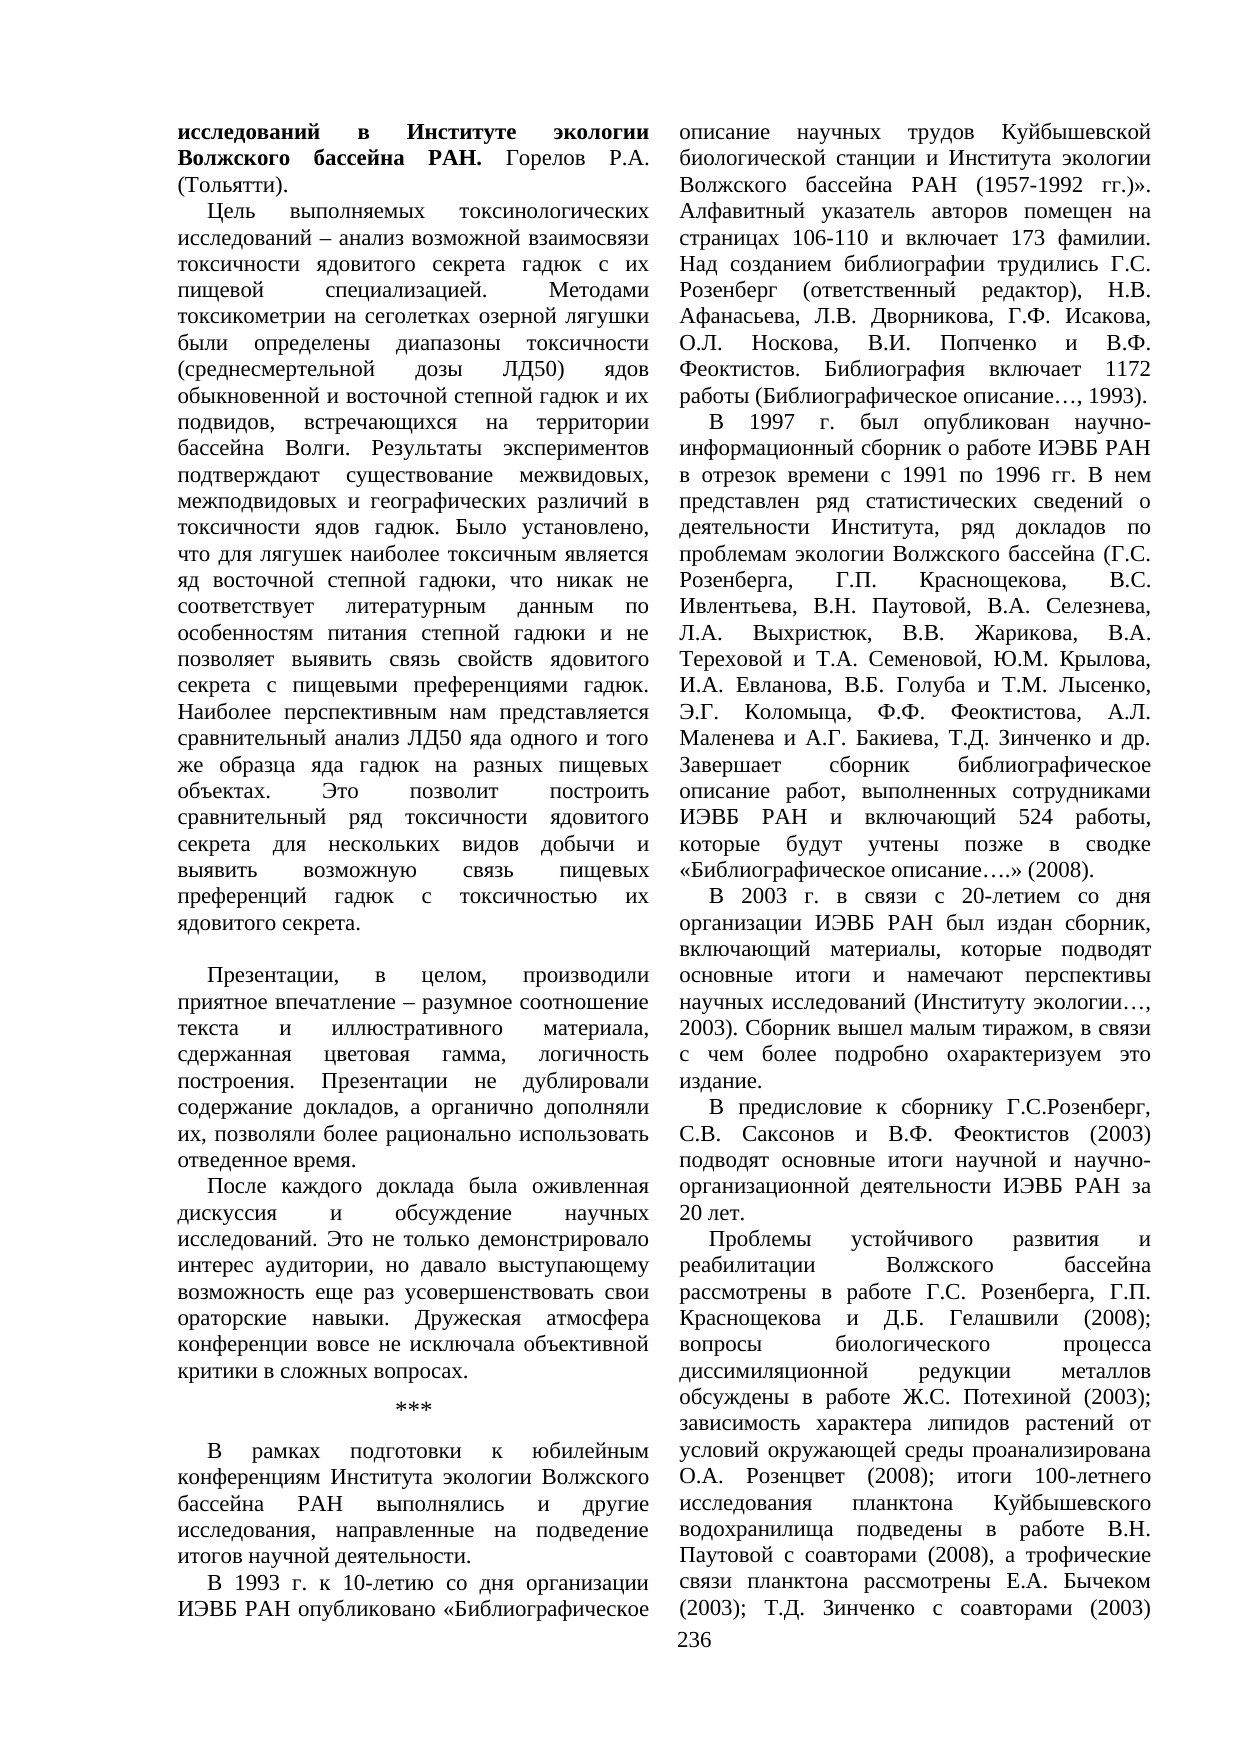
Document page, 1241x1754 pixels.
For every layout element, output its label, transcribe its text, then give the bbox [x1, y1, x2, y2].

text В рамках подготовки к юбилейным конференциям Института экологии Волжского бассейна РАН выполнялись и другие исследования, направленные на подведение итогов научной деятельности. [177, 1437, 649, 1569]
text Предварительные итоги и ближайшие перспективы токсинологических исследований в Институте экологии Волжского бассейна РАН. Горелов Р.А. (Тольятти). [177, 118, 649, 197]
text После каждого доклада была оживленная дискуссия и обсуждение научных исследований. Это не только демонстрировало интерес аудитории, но давало выступающему возможность еще раз усовершенствовать свои ораторские навыки. Дружеская атмосфера конференции вовсе не исключала объективной критики в сложных вопросах. [177, 1172, 649, 1383]
text Цель выполняемых токсинологических исследований – анализ возможной взаимосвязи токсичности ядовитого секрета гадюк с их пищевой специализацией. Методами токсикометрии на сеголетках озерной лягушки были определены диапазоны токсичности (среднесмертельной дозы ЛД50) ядов обыкновенной и восточной степной гадюк и их подвидов, встречающихся на территории бассейна Волги. Результаты экспериментов подтверждают существование межвидовых, межподвидовых и географических различий в токсичности ядов гадюк. Было установлено, что для лягушек наиболее токсичным является яд восточной степной гадюки, что никак не соответствует литературным данным по особенностям питания степной гадюки и не позволяет выявить связь свойств ядовитого секрета с пищевыми преференциями гадюк. Наиболее перспективным нам представляется сравнительный анализ ЛД50 яда одного и того же образца яда гадюк на разных пищевых объектах. Это позволит построить сравнительный ряд токсичности ядовитого секрета для нескольких видов добычи и выявить возможную связь пищевых преференций гадюк с токсичностью их ядовитого секрета. [177, 197, 649, 935]
text В 1993 г. к 10-летию со дня организации ИЭВБ РАН опубликовано «Библиографическое описание научных трудов Куйбышевской биологической станции и Института экологии Волжского бассейна РАН (1957-1992 гг.)». Алфавитный указатель авторов помещен на страницах 106-110 и включает 173 фамилии. Над созданием библиографии трудились Г.С. Розенберг (ответственный редактор), Н.В. Афанасьева, Л.В. Дворникова, Г.Ф. Исакова, О.Л. Носкова, В.И. Попченко и В.Ф. Феоктистов. Библиография включает 1172 работы (Библиографическое описание…, 1993). [679, 118, 1152, 408]
text В 2003 г. в связи с 20-летием со дня организации ИЭВБ РАН был издан сборник, включающий материалы, которые подводят основные итоги и намечают перспективы научных исследований (Институту экологии…, 2003). Сборник вышел малым тиражом, в связи с чем более подробно охарактеризуем это издание. [679, 882, 1152, 1093]
text Презентации, в целом, производили приятное впечатление – разумное соотношение текста и иллюстративного материала, сдержанная цветовая гамма, логичность построения. Презентации не дублировали содержание докладов, а органично дополняли их, позволяли более рационально использовать отведенное время. [177, 961, 649, 1172]
text *** [177, 1396, 649, 1424]
text В 1997 г. был опубликован научно-информационный сборник о работе ИЭВБ РАН в отрезок времени с 1991 по 1996 гг. В нем представлен ряд статистических сведений о деятельности Института, ряд докладов по проблемам экологии Волжского бассейна (Г.С. Розенберга, Г.П. Краснощекова, В.С. Ивлентьева, В.Н. Паутовой, В.А. Селезнева, Л.А. Выхристюк, В.В. Жарикова, В.А. Тереховой и Т.А. Семеновой, Ю.М. Крылова, И.А. Евланова, В.Б. Голуба и Т.М. Лысенко, Э.Г. Коломыца, Ф.Ф. Феоктистова, А.Л. Маленева и А.Г. Бакиева, Т.Д. Зинченко и др. Завершает сборник библиографическое описание работ, выполненных сотрудниками ИЭВБ РАН и включающий 524 работы, которые будут учтены позже в сводке «Библиографическое описание….» (2008). [679, 408, 1152, 882]
text В предисловие к сборнику Г.С.Розенберг, С.В. Саксонов и В.Ф. Феоктистов (2003) подводят основные итоги научной и научно-организационной деятельности ИЭВБ РАН за 20 лет. [679, 1093, 1152, 1225]
